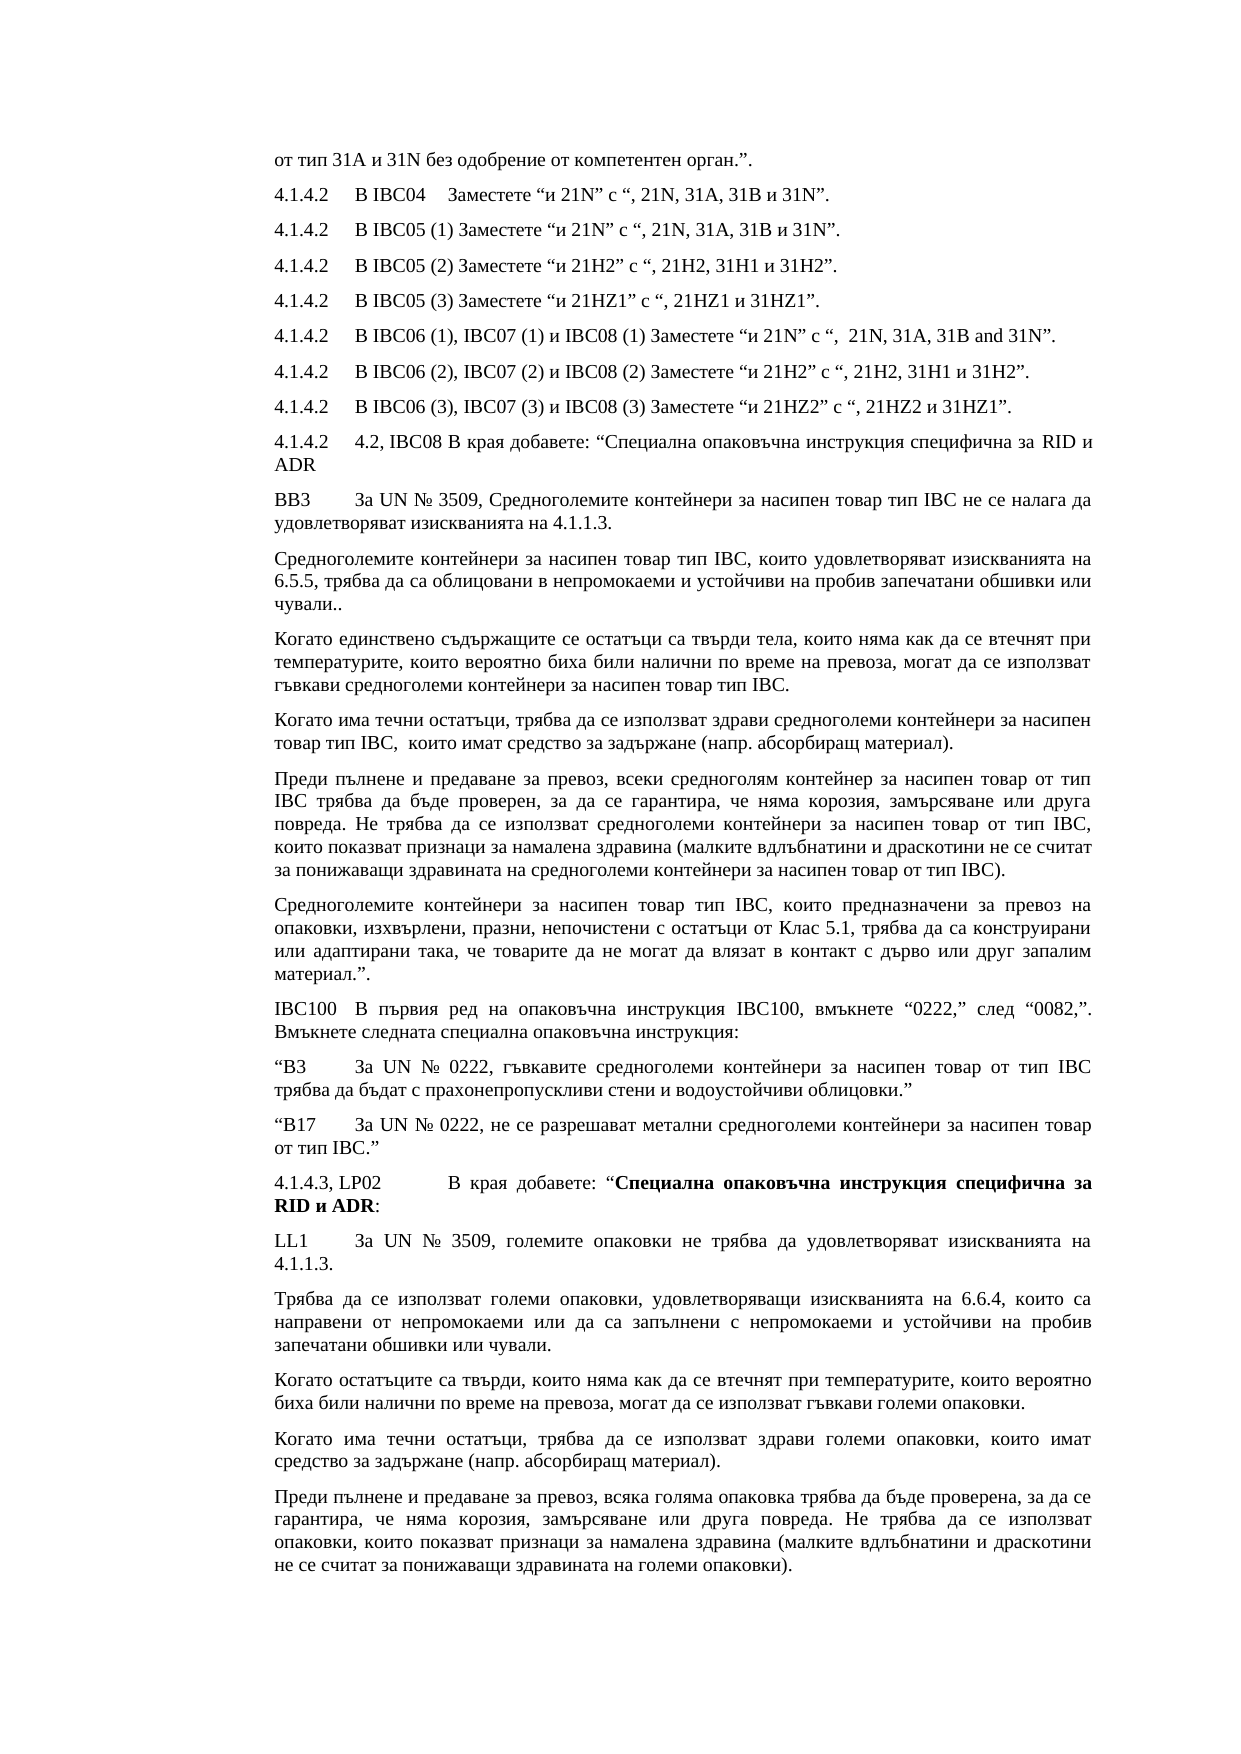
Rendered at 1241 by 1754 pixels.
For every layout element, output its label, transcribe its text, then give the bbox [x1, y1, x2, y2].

text Преди пълнене и предаване за превоз, всеки средноголям контейнер за насипен товар от тип IBC трябва да бъде проверен, за да се гарантира, че няма корозия, замърсяване или друга повреда. Не трябва да се използват средноголеми контейнери за насипен товар от тип IBC, които показват признаци за намалена здравина (малките вдлъбнатини и драскотини не се считат за понижаващи здравината на средноголеми контейнери за насипен товар от тип IBC). [274, 766, 1092, 881]
text 4.1.4.2 4.2, IBC08 В края добавете: “Специална опаковъчна инструкция специфична за RID и ADR [274, 430, 1092, 476]
text 4.1.4.2 В IBC05 (3) Заместете “и 21HZ1” с “, 21HZ1 и 31HZ1”. [274, 289, 1092, 312]
text 4.1.4.2 В IBC06 (1), IBC07 (1) и IBC08 (1) Заместете “и 21N” с “, 21N, 31A, 31B and 31N”. [274, 324, 1092, 347]
text Трябва да се използват големи опаковки, удовлетворяващи изискванията на 6.6.4, които са направени от непромокаеми или да са запълнени с непромокаеми и устойчиви на пробив запечатани обшивки или чували. [274, 1287, 1092, 1356]
text IBC100 В първия ред на опаковъчна инструкция IBC100, вмъкнете “0222,” след “0082,”. Вмъкнете следната специална опаковъчна инструкция: [274, 997, 1092, 1042]
text 4.1.4.3, LP02 В края добавете: “Специална опаковъчна инструкция специфична за RID и ADR: [274, 1171, 1092, 1217]
text BB3 За UN № 3509, Средноголемите контейнери за насипен товар тип IBC не се налага да удовлетворяват изискванията на 4.1.1.3. [274, 488, 1092, 534]
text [274, 148, 1092, 171]
text 4.1.4.2 В IBC05 (1) Заместете “и 21N” с “, 21N, 31A, 31B и 31N”. [274, 218, 1092, 241]
text 4.1.4.2 В IBC04 Заместете “и 21N” с “, 21N, 31A, 31B и 31N”. [274, 183, 1092, 206]
text 4.1.4.2 В IBC06 (3), IBC07 (3) и IBC08 (3) Заместете “и 21HZ2” с “, 21HZ2 и 31HZ1”. [274, 395, 1092, 418]
text Когато има течни остатъци, трябва да се използват здрави големи опаковки, които имат средство за задържане (напр. абсорбиращ материал). [274, 1426, 1092, 1472]
text Когато единствено съдържащите се остатъци са твърди тела, които няма как да се втечнят при температурите, които вероятно биха били налични по време на превоза, могат да се използват гъвкави средноголеми контейнери за насипен товар тип IBC. [274, 627, 1092, 696]
text 4.1.4.2 В IBC05 (2) Заместете “и 21H2” с “, 21H2, 31H1 и 31H2”. [274, 254, 1092, 276]
text Средноголемите контейнери за насипен товар тип IBC, които предназначени за превоз на опаковки, изхвърлени, празни, непочистени с остатъци от Клас 5.1, трябва да са конструирани или адаптирани така, че товарите да не могат да влязат в контакт с дърво или друг запалим материал.”. [274, 893, 1092, 984]
text Когато остатъците са твърди, които няма как да се втечнят при температурите, които вероятно биха били налични по време на превоза, могат да се използват гъвкави големи опаковки. [274, 1368, 1092, 1414]
text Преди пълнене и предаване за превоз, всяка голяма опаковка трябва да бъде проверена, за да се гарантира, че няма корозия, замърсяване или друга повреда. Не трябва да се използват опаковки, които показват признаци за намалена здравина (малките вдлъбнатини и драскотини не се считат за понижаващи здравината на големи опаковки). [274, 1484, 1092, 1576]
text LL1 За UN № 3509, големите опаковки не трябва да удовлетворяват изискванията на 4.1.1.3. [274, 1229, 1092, 1275]
text “B3 За UN № 0222, гъвкавите средноголеми контейнери за насипен товар от тип IBC трябва да бъдат с прахонепропускливи стени и водоустойчиви облицовки.” [274, 1055, 1092, 1101]
text 4.1.4.2 В IBC06 (2), IBC07 (2) и IBC08 (2) Заместете “и 21H2” с “, 21H2, 31H1 и 31H2”. [274, 359, 1092, 382]
text “B17 За UN № 0222, не се разрешават метални средноголеми контейнери за насипен товар от тип IBC.” [274, 1113, 1092, 1159]
text Средноголемите контейнери за насипен товар тип IBC, които удовлетворяват изискванията на 6.5.5, трябва да са облицовани в непромокаеми и устойчиви на пробив запечатани обшивки или чували.. [274, 546, 1092, 615]
text Когато има течни остатъци, трябва да се използват здрави средноголеми контейнери за насипен товар тип IBC, които имат средство за задържане (напр. абсорбиращ материал). [274, 708, 1092, 754]
